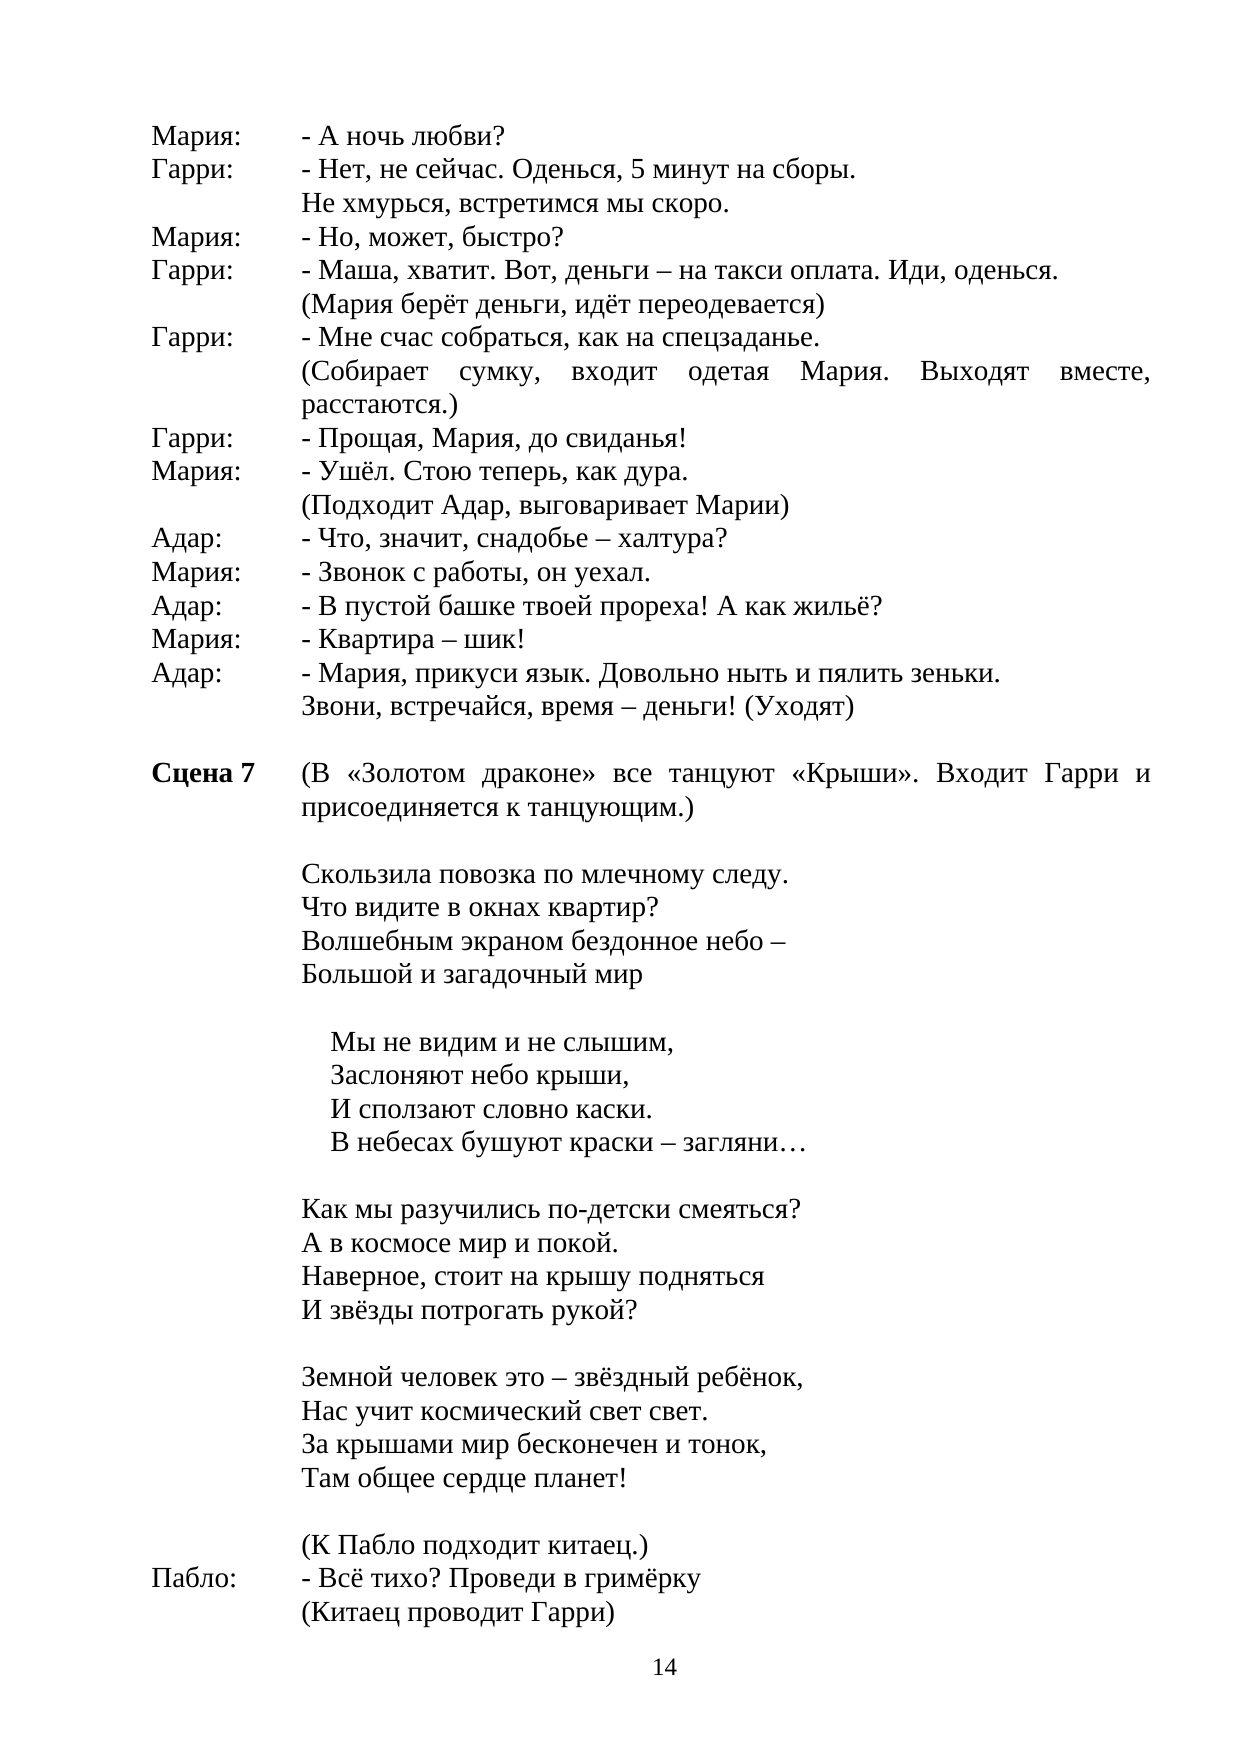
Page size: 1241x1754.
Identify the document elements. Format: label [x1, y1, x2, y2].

table_header [290, 118, 1163, 1627]
table_header [140, 118, 290, 1627]
